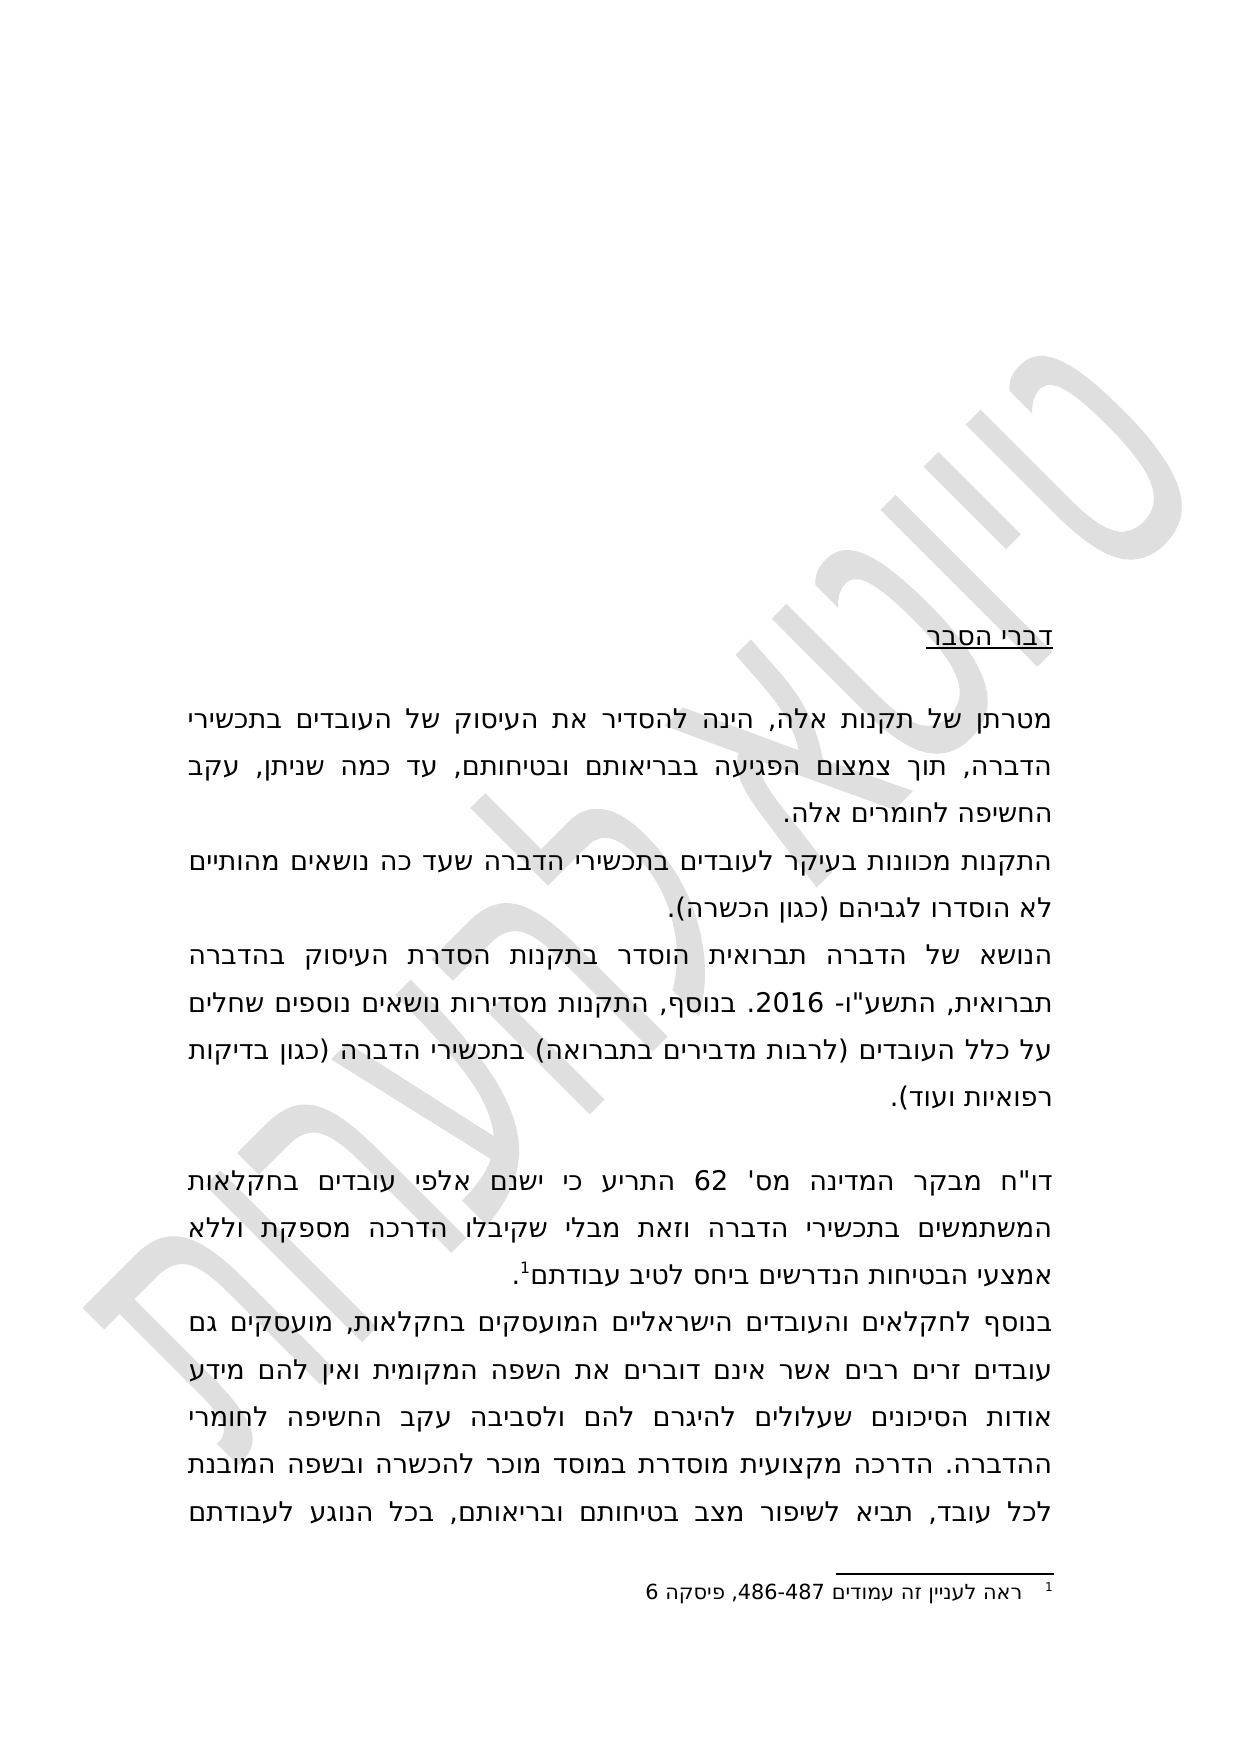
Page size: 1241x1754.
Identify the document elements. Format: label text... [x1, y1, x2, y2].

text דברי הסבר [187, 620, 1053, 652]
text התקנות מכוונות בעיקר לעובדים בתכשירי הדברה שעד כה נושאים מהותיים לא הוסדרו לגביהם (כגון הכשרה). [187, 845, 1053, 924]
text הנושא של הדברה תברואית הוסדר בתקנות הסדרת העיסוק בהדברה תברואית, התשע"ו- 2016. בנוסף, התקנות מסדירות נושאים נוספים שחלים על כלל העובדים (לרבות מדבירים בתברואה) בתכשירי הדברה (כגון בדיקות רפואיות ועוד). [187, 940, 1053, 1113]
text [187, 1307, 1053, 1527]
text דו"ח מבקר המדינה מס' 62 התריע כי ישנם אלפי עובדים בחקלאות המשתמשים בתכשירי הדברה וזאת מבלי שקיבלו הדרכה מספקת וללא אמצעי הבטיחות הנדרשים ביחס לטיב עבודתם. [187, 1165, 1053, 1291]
text מטרתן של תקנות אלה, הינה להסדיר את העיסוק של העובדים בתכשירי הדברה, תוך צמצום הפגיעה בבריאותם ובטיחותם, עד כמה שניתן, עקב החשיפה לחומרים אלה. [187, 703, 1053, 829]
